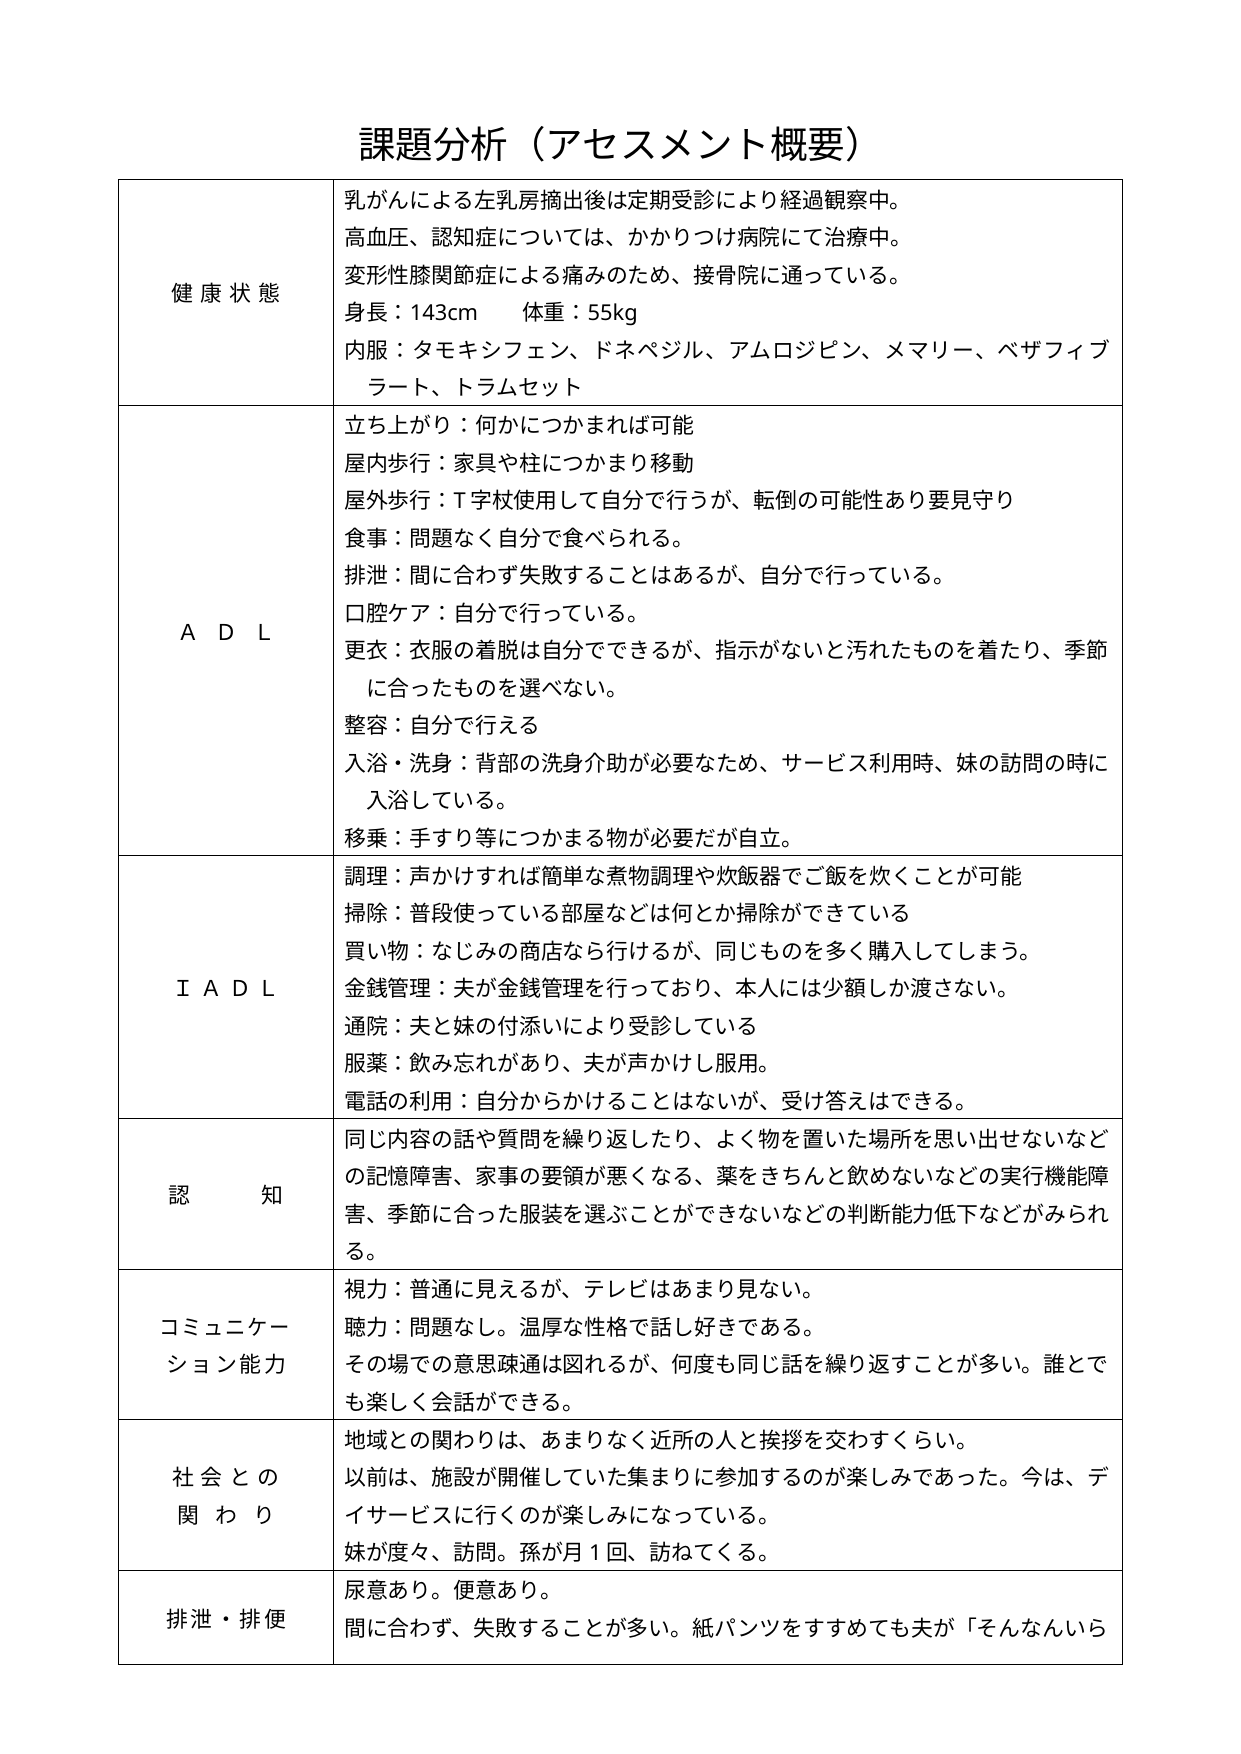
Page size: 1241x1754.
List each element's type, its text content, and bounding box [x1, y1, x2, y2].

table_header 乳がんによる左乳房摘出後は定期受診により経過観察中。 高血圧、認知症については、かかりつけ病院にて治療中。 変形性膝関節症による痛みのため、接骨院に通っている。 身長：143cm 体重：55kg 内服：タモキシフェン、ドネペジル、アムロジピン、メマリー、ベザフィブラート、トラムセット [334, 180, 1122, 405]
table_cell 同じ内容の話や質問を繰り返したり、よく物を置いた場所を思い出せないなど の記憶障害、家事の要領が悪くなる、薬をきちんと飲めないなどの実行機能障 害、季節に合った服装を選ぶことができないなどの判断能力低下などがみられ る。 [334, 1119, 1122, 1269]
table_header 健康状態 [119, 180, 333, 405]
table_cell 視力：普通に見えるが、テレビはあまり見ない。 聴力：問題なし。温厚な性格で話し好きである。 その場での意思疎通は図れるが、何度も同じ話を繰り返すことが多い。誰とでも楽しく会話ができる。 [334, 1270, 1122, 1419]
table_cell コミュニケー ション能力 [119, 1270, 333, 1419]
table_cell Ｉ Ａ Ｄ Ｌ [119, 856, 333, 1118]
table_cell 排泄・排便 [119, 1571, 333, 1664]
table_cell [334, 1571, 1122, 1664]
table_cell 認 知 [119, 1119, 333, 1269]
table_cell 調理：声かけすれば簡単な煮物調理や炊飯器でご飯を炊くことが可能 掃除：普段使っている部屋などは何とか掃除ができている 買い物：なじみの商店なら行けるが、同じものを多く購入してしまう。 金銭管理：夫が金銭管理を行っており、本人には少額しか渡さない。 通院：夫と妹の付添いにより受診している 服薬：飲み忘れがあり、夫が声かけし服用。 電話の利用：自分からかけることはないが、受け答えはできる。 [334, 856, 1122, 1118]
table_cell 立ち上がり：何かにつかまれば可能 屋内歩行：家具や柱につかまり移動 屋外歩行：T字杖使用して自分で行うが、転倒の可能性あり要見守り 食事：問題なく自分で食べられる。 排泄：間に合わず失敗することはあるが、自分で行っている。 口腔ケア：自分で行っている。 更衣：衣服の着脱は自分でできるが、指示がないと汚れたものを着たり、季節 に合ったものを選べない。 整容：自分で行える 入浴・洗身：背部の洗身介助が必要なため、サービス利用時、妹の訪問の時に 入浴している。 移乗：手すり等につかまる物が必要だが自立。 [334, 406, 1122, 855]
table_cell 地域との関わりは、あまりなく近所の人と挨拶を交わすくらい。 以前は、施設が開催していた集まりに参加するのが楽しみであった。今は、デイサービスに行くのが楽しみになっている。 妹が度々、訪問。孫が月1回、訪ねてくる。 [334, 1420, 1122, 1570]
table_cell ＡＤＬ [119, 406, 333, 855]
table_cell 社 会 と の 関わり [119, 1420, 333, 1570]
text 課題分析（アセスメント概要） [118, 104, 1122, 179]
